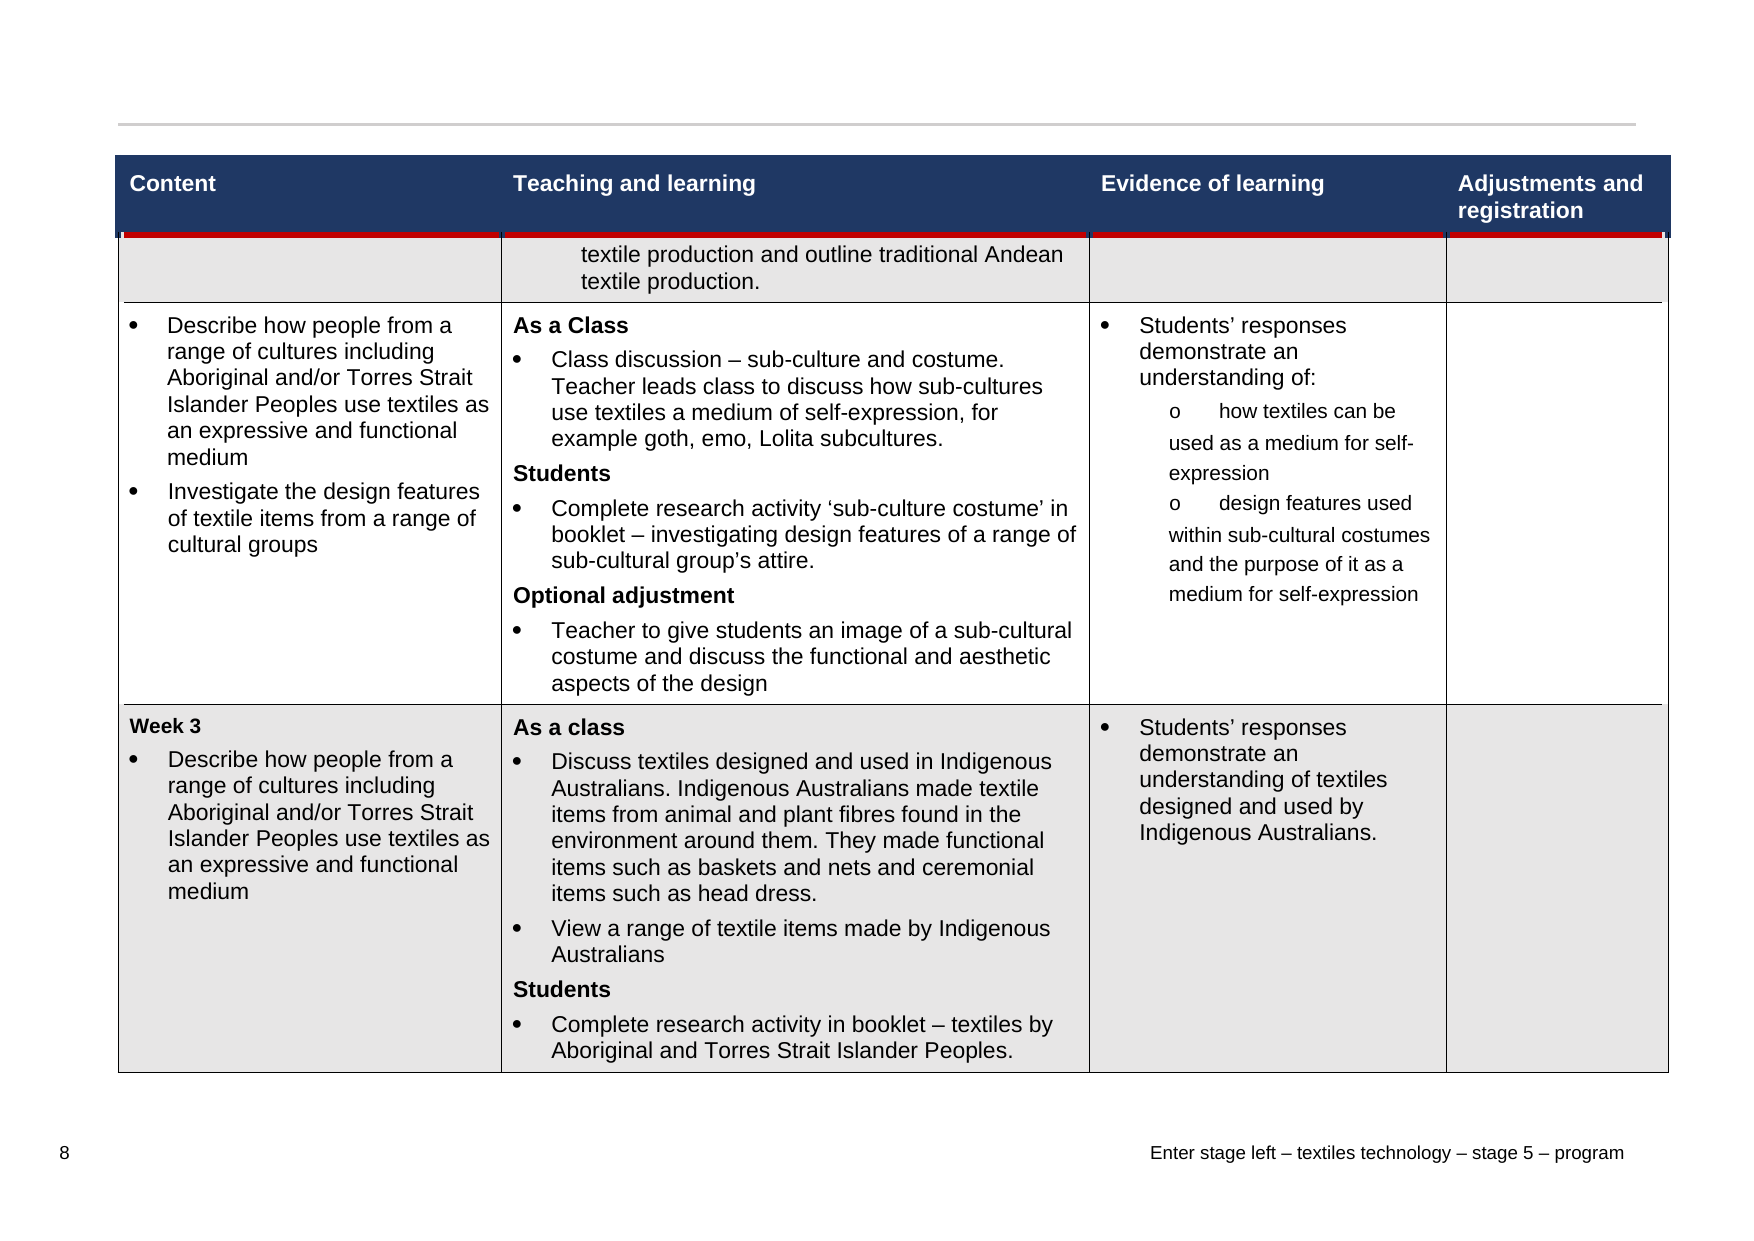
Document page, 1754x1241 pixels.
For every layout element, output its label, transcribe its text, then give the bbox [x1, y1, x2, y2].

table_cell [1447, 232, 1668, 302]
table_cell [119, 232, 501, 302]
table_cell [1090, 238, 1446, 302]
table_header Content [121, 161, 499, 232]
table_cell As a Class Class discussion – sub-culture and costume. Teacher leads class to discuss how sub-cultures use textiles a medium of self-expression, for example goth, emo, Lolita subcultures. Students Complete research activity ‘sub-culture costume’ in booklet – investigating design features of a range of sub-cultural group’s attire. Optional adjustment Teacher to give students an image of a sub-cultural costume and discuss the functional and aesthetic aspects of the design [502, 303, 1089, 704]
table_cell Describe how people from a range of cultures including Aboriginal and/or Torres Strait Islander Peoples use textiles as an expressive and functional medium Investigate the design features of textile items from a range of cultural groups [119, 302, 501, 704]
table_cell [502, 238, 1089, 302]
table_header Adjustments and registration [1450, 161, 1665, 232]
table_cell [1447, 704, 1668, 1072]
table_header Teaching and learning [505, 161, 1086, 232]
table_cell As a class Discuss textiles designed and used in Indigenous Australians. Indigenous Australians made textile items from animal and plant fibres found in the environment around them. They made functional items such as baskets and nets and ceremonial items such as head dress. View a range of textile items made by Indigenous Australians Students Complete research activity in booklet – textiles by Aboriginal and Torres Strait Islander Peoples. [502, 705, 1089, 1072]
table_header Evidence of learning [1093, 161, 1443, 232]
table_cell Students’ responses demonstrate an understanding of: how textiles can be used as a medium for self-expression design features used within sub-cultural costumes and the purpose of it as a medium for self-expression [1090, 303, 1446, 704]
table_cell [1447, 302, 1668, 704]
table_cell Students’ responses demonstrate an understanding of textiles designed and used by Indigenous Australians. [1090, 705, 1446, 1072]
table_cell Week 3 Describe how people from a range of cultures including Aboriginal and/or Torres Strait Islander Peoples use textiles as an expressive and functional medium [119, 704, 501, 1072]
